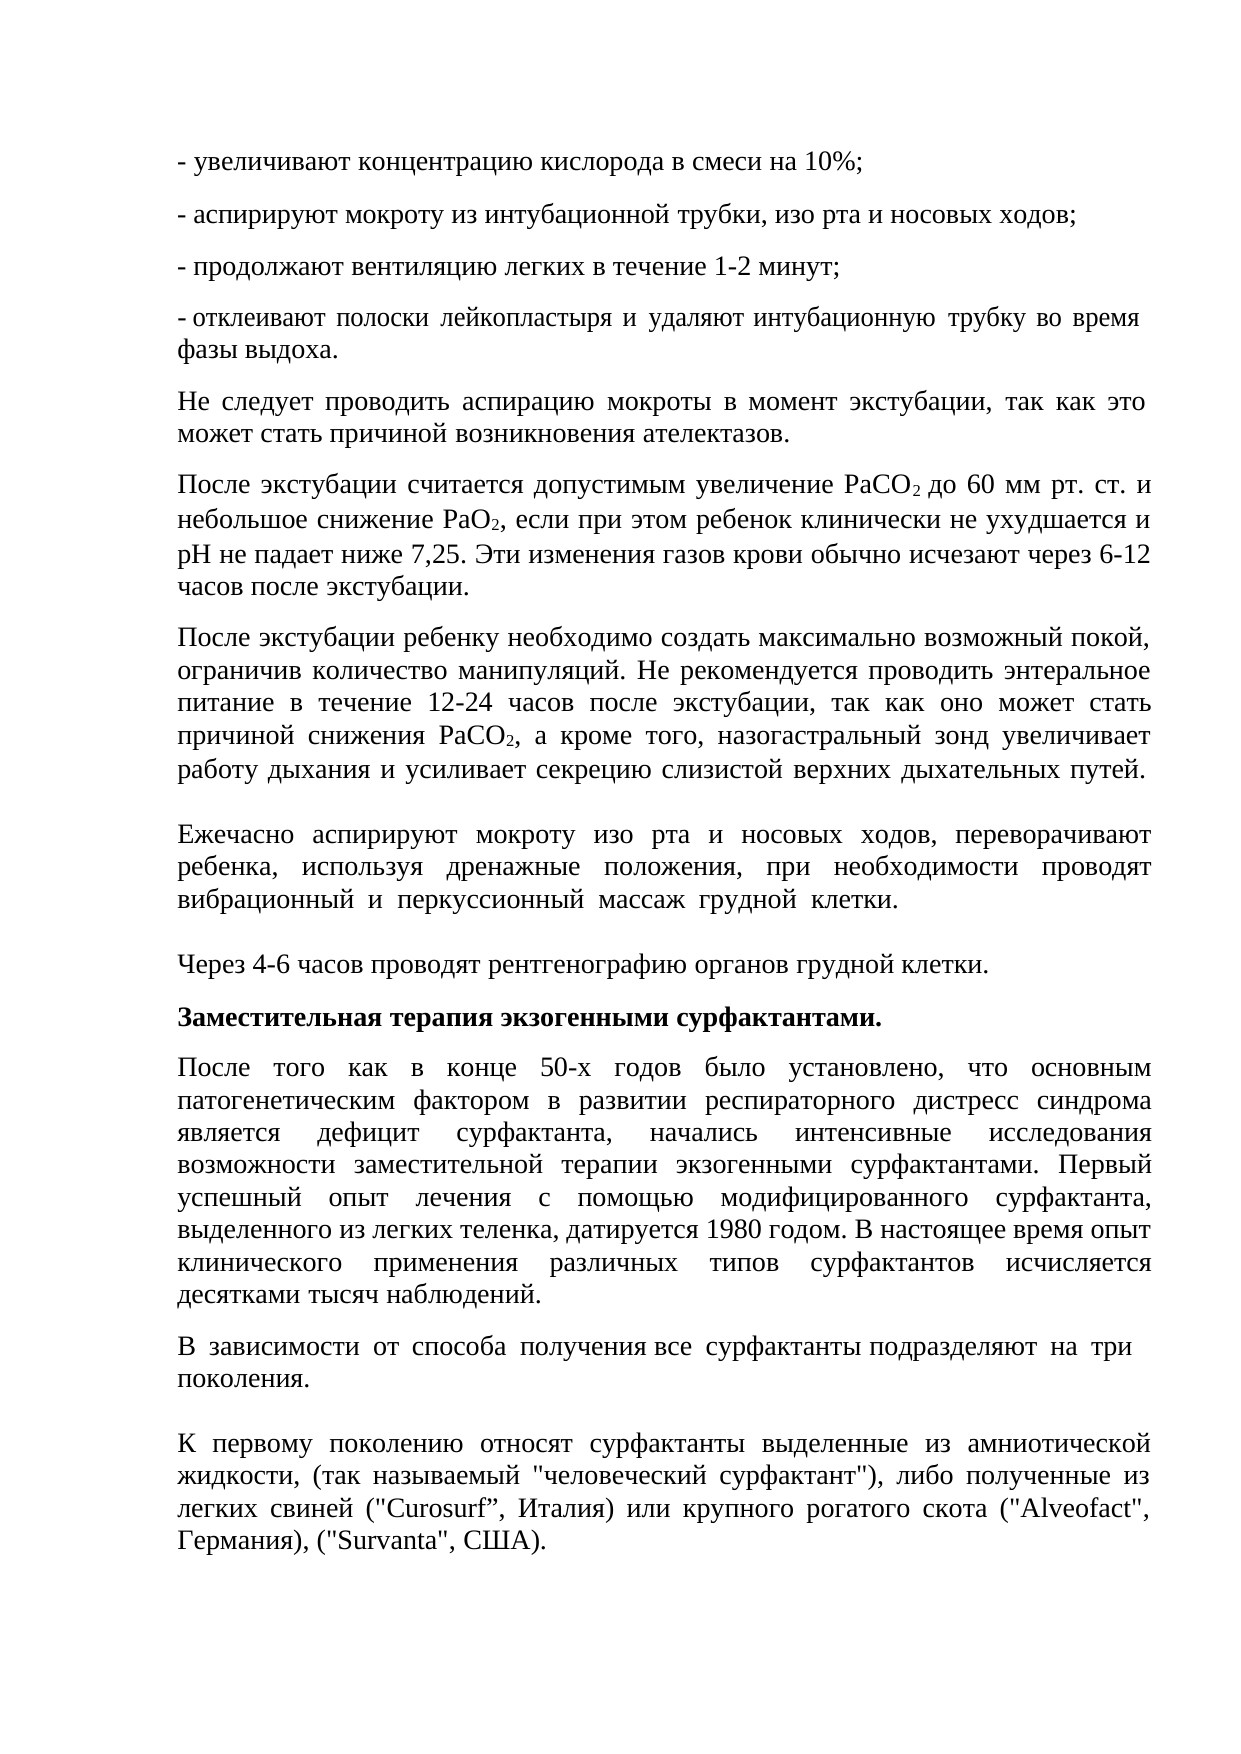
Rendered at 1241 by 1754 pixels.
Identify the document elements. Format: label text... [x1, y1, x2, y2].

subtitle Заместительная терапия экзогенными сурфактантами. [177, 1000, 1165, 1033]
text Ежечасно аспирируют мокроту изо рта и носовых ходов, переворачивают ребенка, используя дренажные положения, при необходимости проводят вибрационный и перкуссионный массаж грудной клетки. [177, 817, 1152, 914]
list продолжают вентиляцию легких в течение 1-2 минут; [177, 248, 1165, 281]
text Через 4-6 часов проводят рентгенографию органов грудной клетки. [177, 947, 1165, 979]
list увеличивают концентрацию кислорода в смеси на 10%; [177, 144, 1165, 177]
list аспирируют мокроту из интубационной трубки, изо рта и носовых ходов; [177, 197, 1165, 229]
text Не следует проводить аспирацию мокроты в момент экстубации, так как это может стать причиной возникновения ателектазов. [177, 384, 1165, 449]
text После того как в конце 50-х годов было установлено, что основным патогенетическим фактором в развитии респираторного дистресс синдрома является дефицит сурфактанта, начались интенсивные исследования возможности заместительной терапии экзогенными сурфактантами. Первый успешный опыт лечения с помощью модифицированного сурфактанта, выделенного из легких теленка, датируется 1980 годом. В настоящее время опыт клинического применения различных типов сурфактантов исчисляется десятками тысяч наблюдений. [177, 1050, 1152, 1309]
text После экстубации считается допустимым увеличение РаCО2 до 60 мм рт. ст. и небольшое снижение РаО2, если при этом ребенок клинически не ухудшается и pH не падает ниже 7,25. Эти изменения газов крови обычно исчезают через 6-12 часов после экстубации. [177, 467, 1152, 601]
list отклеивают полоски лейкопластыря и удаляют интубационную трубку во время фазы выдоха. [177, 301, 1147, 364]
text К первому поколению относят сурфактанты выделенные из амниотической жидкости, (так называемый "человеческий сурфактант"), либо полученные из легких свиней ("Curosurf”, Италия) или крупного рогатого скота ("Alveofact", Германия), ("Survanta", США). [177, 1426, 1151, 1556]
text После экстубации ребенку необходимо создать максимально возможный покой, ограничив количество манипуляций. Не рекомендуется проводить энтеральное питание в течение 12-24 часов после экстубации, так как оно может стать причиной снижения РаCО2, а кроме того, назогастральный зонд увеличивает работу дыхания и усиливает секрецию слизистой верхних дыхательных путей. [177, 621, 1152, 785]
text В зависимости от способа получения все сурфактанты подразделяют на три поколения. [177, 1329, 1165, 1394]
